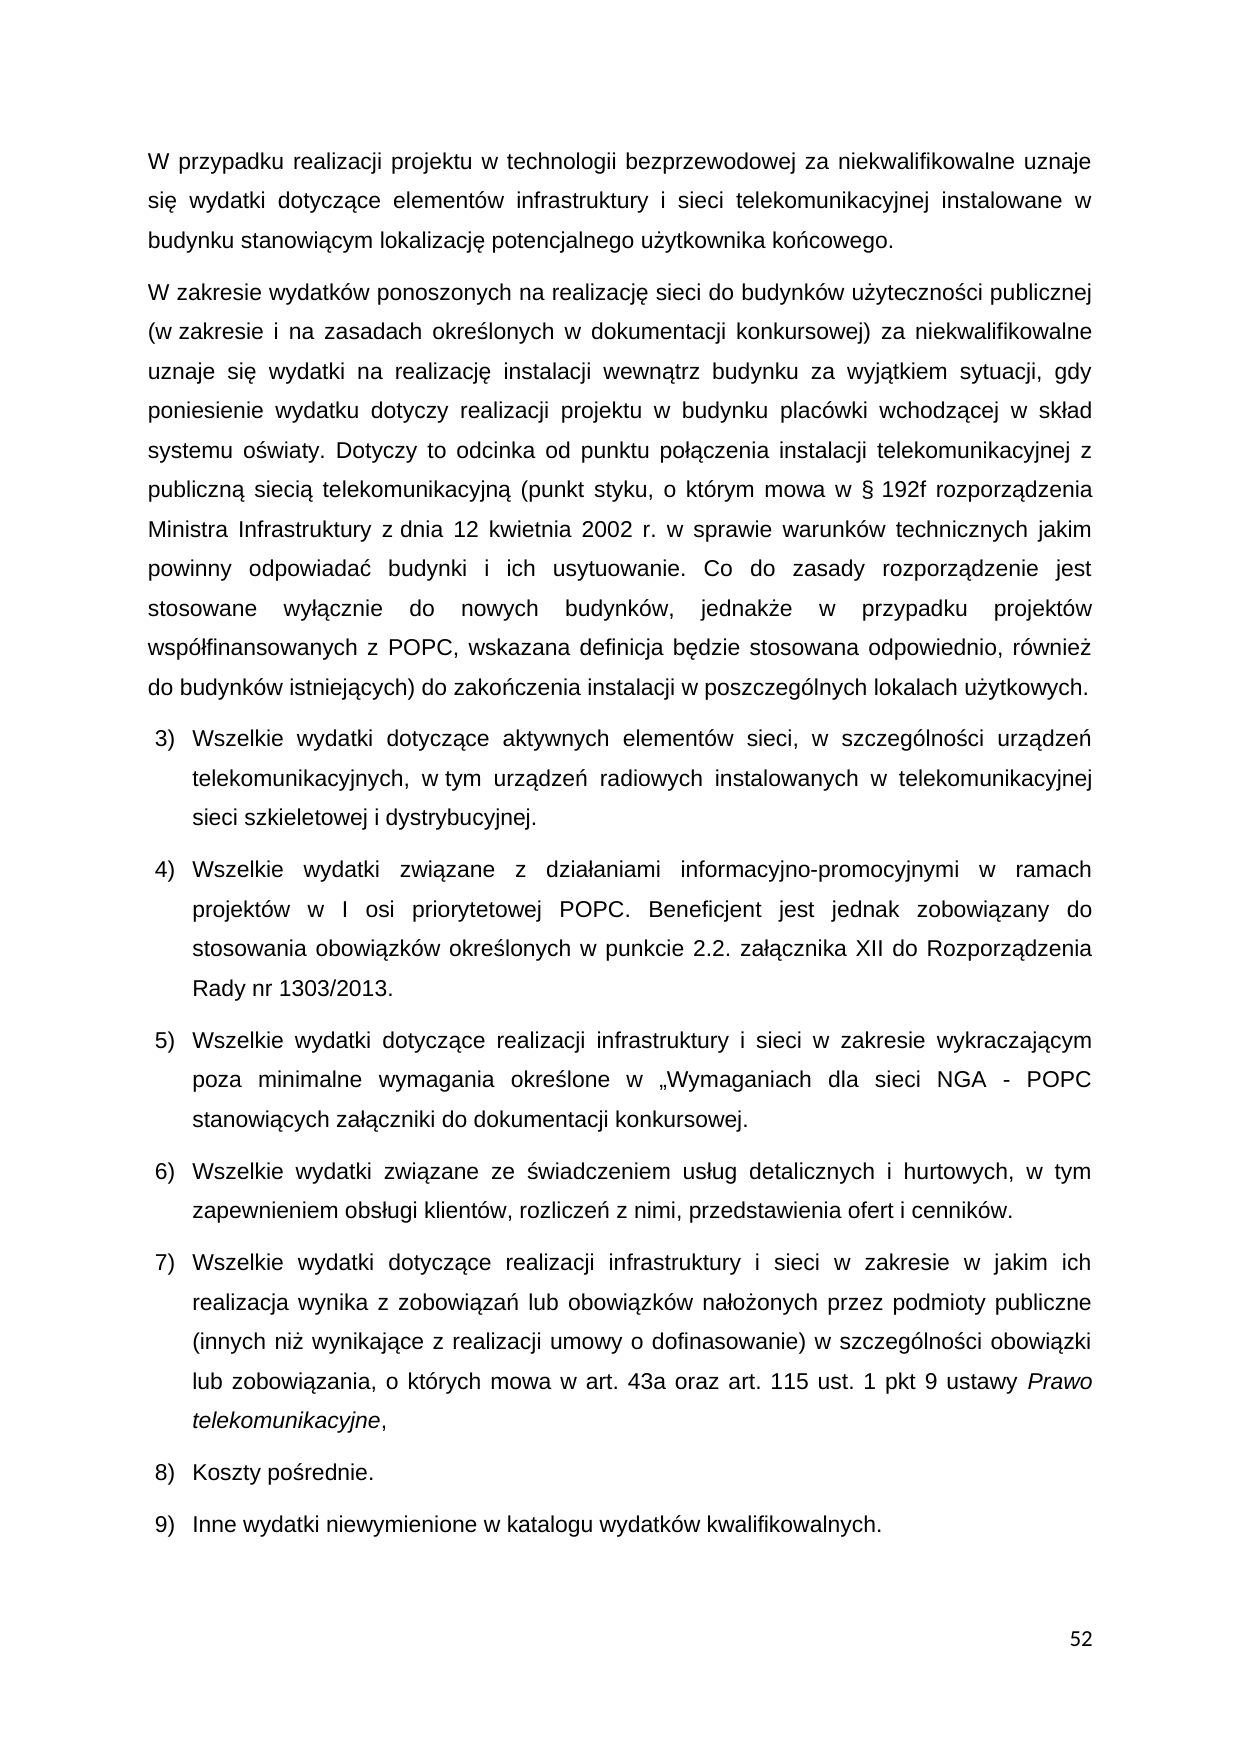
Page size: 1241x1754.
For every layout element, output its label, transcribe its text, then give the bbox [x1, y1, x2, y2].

list Wszelkie wydatki dotyczące realizacji infrastruktury i sieci w zakresie wykraczającym poza minimalne wymagania określone w „Wymaganiach dla sieci NGA - POPC stanowiących załączniki do dokumentacji konkursowej. [154, 1027, 1092, 1132]
text W przypadku realizacji projektu w technologii bezprzewodowej za niekwalifikowalne uznaje się wydatki dotyczące elementów infrastruktury i sieci telekomunikacyjnej instalowane w budynku stanowiącym lokalizację potencjalnego użytkownika końcowego. [148, 148, 1092, 253]
list Inne wydatki niewymienione w katalogu wydatków kwalifikowalnych. [154, 1511, 1092, 1537]
list Wszelkie wydatki dotyczące aktywnych elementów sieci, w szczególności urządzeń telekomunikacyjnych, w tym urządzeń radiowych instalowanych w telekomunikacyjnej sieci szkieletowej i dystrybucyjnej. [154, 725, 1092, 831]
list Wszelkie wydatki związane ze świadczeniem usług detalicznych i hurtowych, w tym zapewnieniem obsługi klientów, rozliczeń z nimi, przedstawienia ofert i cenników. [154, 1158, 1092, 1223]
list Wszelkie wydatki związane z działaniami informacyjno-promocyjnymi w ramach projektów w I osi priorytetowej POPC. Beneficjent jest jednak zobowiązany do stosowania obowiązków określonych w punkcie 2.2. załącznika XII do Rozporządzenia Rady nr 1303/2013. [154, 856, 1092, 1001]
list Koszty pośrednie. [154, 1459, 1092, 1485]
list Wszelkie wydatki dotyczące realizacji infrastruktury i sieci w zakresie w jakim ich realizacja wynika z zobowiązań lub obowiązków nałożonych przez podmioty publiczne (innych niż wynikające z realizacji umowy o dofinasowanie) w szczególności obowiązki lub zobowiązania, o których mowa w art. 43a oraz art. 115 ust. 1 pkt 9 ustawy Prawo telekomunikacyjne, [154, 1249, 1092, 1433]
text W zakresie wydatków ponoszonych na realizację sieci do budynków użyteczności publicznej (w zakresie i na zasadach określonych w dokumentacji konkursowej) za niekwalifikowalne uznaje się wydatki na realizację instalacji wewnątrz budynku za wyjątkiem sytuacji, gdy poniesienie wydatku dotyczy realizacji projektu w budynku placówki wchodzącej w skład systemu oświaty. Dotyczy to odcinka od punktu połączenia instalacji telekomunikacyjnej z publiczną siecią telekomunikacyjną (punkt styku, o którym mowa w § 192f rozporządzenia Ministra Infrastruktury z dnia 12 kwietnia 2002 r. w sprawie warunków technicznych jakim powinny odpowiadać budynki i ich usytuowanie. Co do zasady rozporządzenie jest stosowane wyłącznie do nowych budynków, jednakże w przypadku projektów współfinansowanych z POPC, wskazana definicja będzie stosowana odpowiednio, również do budynków istniejących) do zakończenia instalacji w poszczególnych lokalach użytkowych. [148, 279, 1092, 700]
